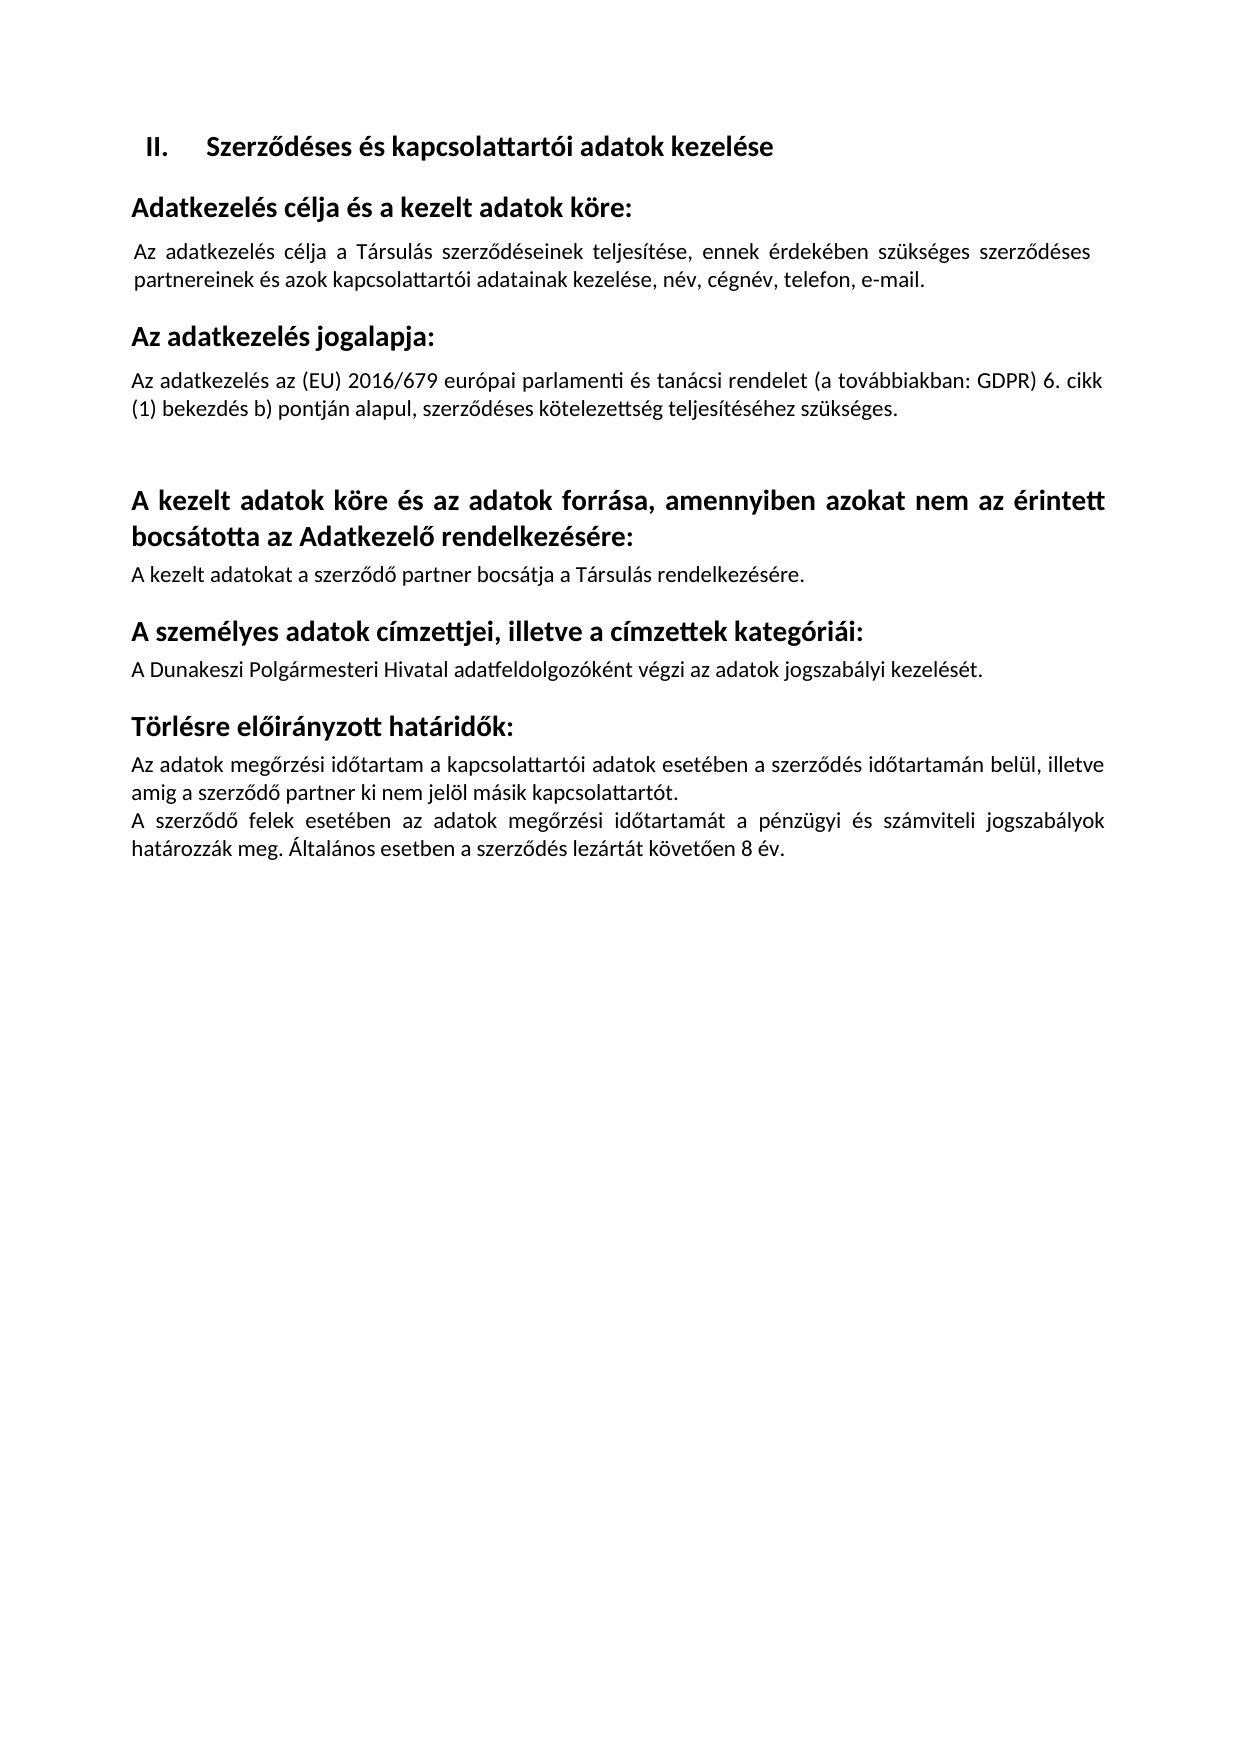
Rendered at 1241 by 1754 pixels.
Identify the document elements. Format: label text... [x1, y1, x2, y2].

text Az adatok megőrzési időtartam a kapcsolattartói adatok esetében a szerződés időtartamán belül, illetve amig a szerződő partner ki nem jelöl másik kapcsolattartót. [131, 750, 1106, 806]
text Az adatkezelés célja a Társulás szerződéseinek teljesítése, ennek érdekében szükséges szerződéses partnereinek és azok kapcsolattartói adatainak kezelése, név, cégnév, telefon, e-mail. [134, 237, 1092, 293]
text A szerződő felek esetében az adatok megőrzési időtartamát a pénzügyi és számviteli jogszabályok határozzák meg. Általános esetben a szerződés lezártát követően 8 év. [131, 806, 1106, 862]
text A Dunakeszi Polgármesteri Hivatal adatfeldolgozóként végzi az adatok jogszabályi kezelését. [131, 655, 1106, 683]
subtitle Szerződéses és kapcsolattartói adatok kezelése [169, 128, 1106, 164]
subtitle Az adatkezelés jogalapja: [131, 318, 1106, 354]
subtitle Törlésre előirányzott határidők: [131, 708, 1106, 743]
text A kezelt adatokat a szerződő partner bocsátja a Társulás rendelkezésére. [131, 560, 1106, 588]
text Az adatkezelés az (EU) 2016/679 európai parlamenti és tanácsi rendelet (a továbbiakban: GDPR) 6. cikk (1) bekezdés b) pontján alapul, szerződéses kötelezettség teljesítéséhez szükséges. [131, 366, 1105, 422]
subtitle A személyes adatok címzettjei, illetve a címzettek kategóriái: [131, 613, 1106, 649]
subtitle A kezelt adatok köre és az adatok forrása, amennyiben azokat nem az érintett bocsátotta az Adatkezelő rendelkezésére: [131, 482, 1106, 554]
subtitle Adatkezelés célja és a kezelt adatok köre: [131, 189, 1106, 225]
